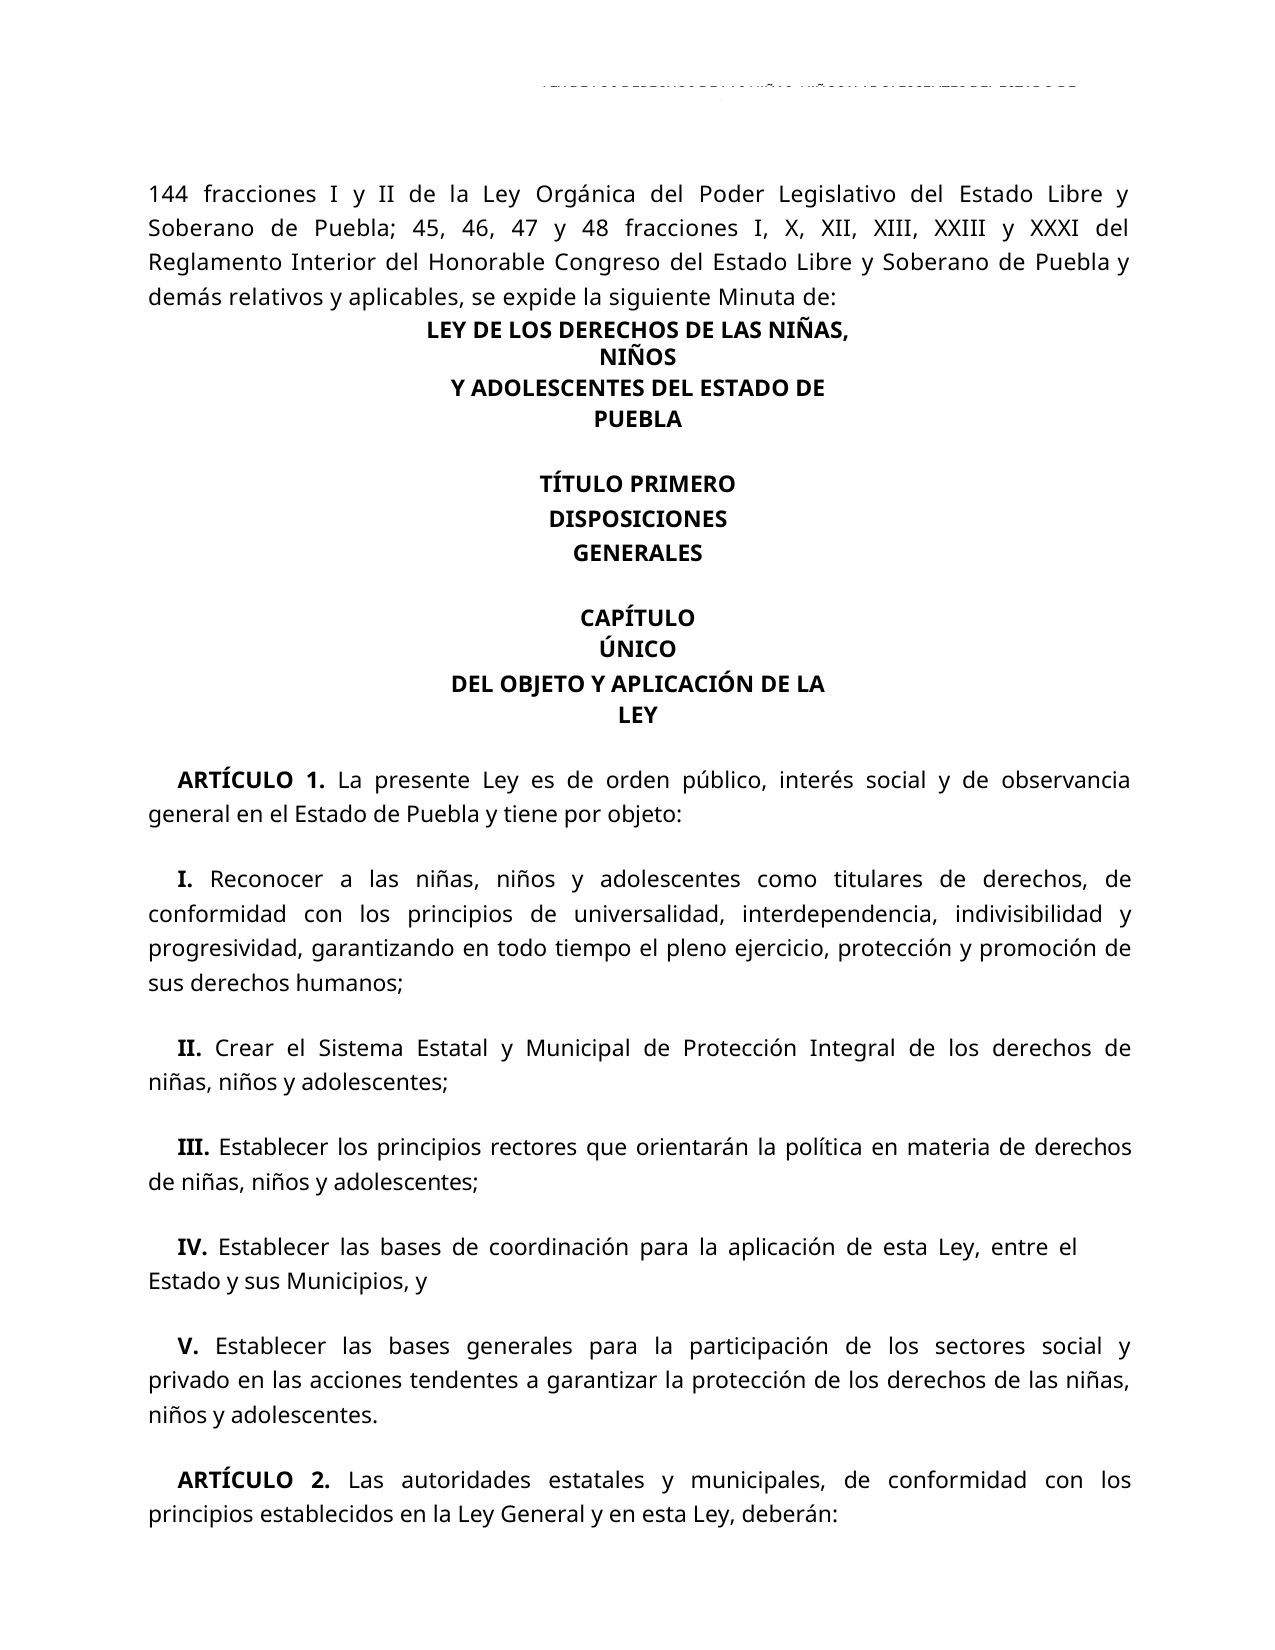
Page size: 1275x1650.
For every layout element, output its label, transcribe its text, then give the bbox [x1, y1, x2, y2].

text Estado y sus Municipios, y [148, 1265, 432, 1296]
text I. Reconocer a las niñas, niños y adolescentes como titulares de derechos, de conformidad con los principios de universalidad, interdependencia, indivisibilidad y progresividad, garantizando en todo tiempo el pleno ejercicio, protección y promoción de sus derechos humanos; [148, 863, 1131, 998]
text ARTÍCULO 2. Las autoridades estatales y municipales, de conformidad con los principios establecidos en la Ley General y en esta Ley, deberán: [148, 1464, 1132, 1529]
text II. Crear el Sistema Estatal y Municipal de Protección Integral de los derechos de niñas, niños y adolescentes; [148, 1032, 1131, 1097]
text DEL OBJETO Y APLICACIÓN DE LA LEY [430, 668, 845, 730]
text III. Establecer los principios rectores que orientarán la política en materia de derechos de niñas, niños y adolescentes; [148, 1131, 1132, 1197]
text Y ADOLESCENTES DEL ESTADO DE PUEBLA [412, 372, 863, 434]
text TÍTULO PRIMERO DISPOSICIONES GENERALES [486, 468, 789, 568]
text 144 fracciones I y II de la Ley Orgánica del Poder Legislativo del Estado Libre y Soberano de Puebla; 45, 46, 47 y 48 fracciones I, X, XII, XIII, XXIII y XXXI del Reglamento Interior del Honorable Congreso del Estado Libre y Soberano de Puebla y demás relativos y aplicables, se expide la siguiente Minuta de: [148, 177, 1129, 312]
text LEY DE LOS DERECHOS DE LAS NIÑAS, NIÑOS [392, 315, 882, 369]
text IV. Establecer las bases de coordinación para la aplicación de esta Ley, entre el [177, 1231, 1139, 1262]
text V. Establecer las bases generales para la participación de los sectores social y privado en las acciones tendentes a garantizar la protección de los derechos de las niñas, niños y adolescentes. [148, 1330, 1131, 1430]
text CAPÍTULO ÚNICO [539, 602, 736, 665]
text ARTÍCULO 1. La presente Ley es de orden público, interés social y de observancia general en el Estado de Puebla y tiene por objeto: [148, 764, 1131, 829]
